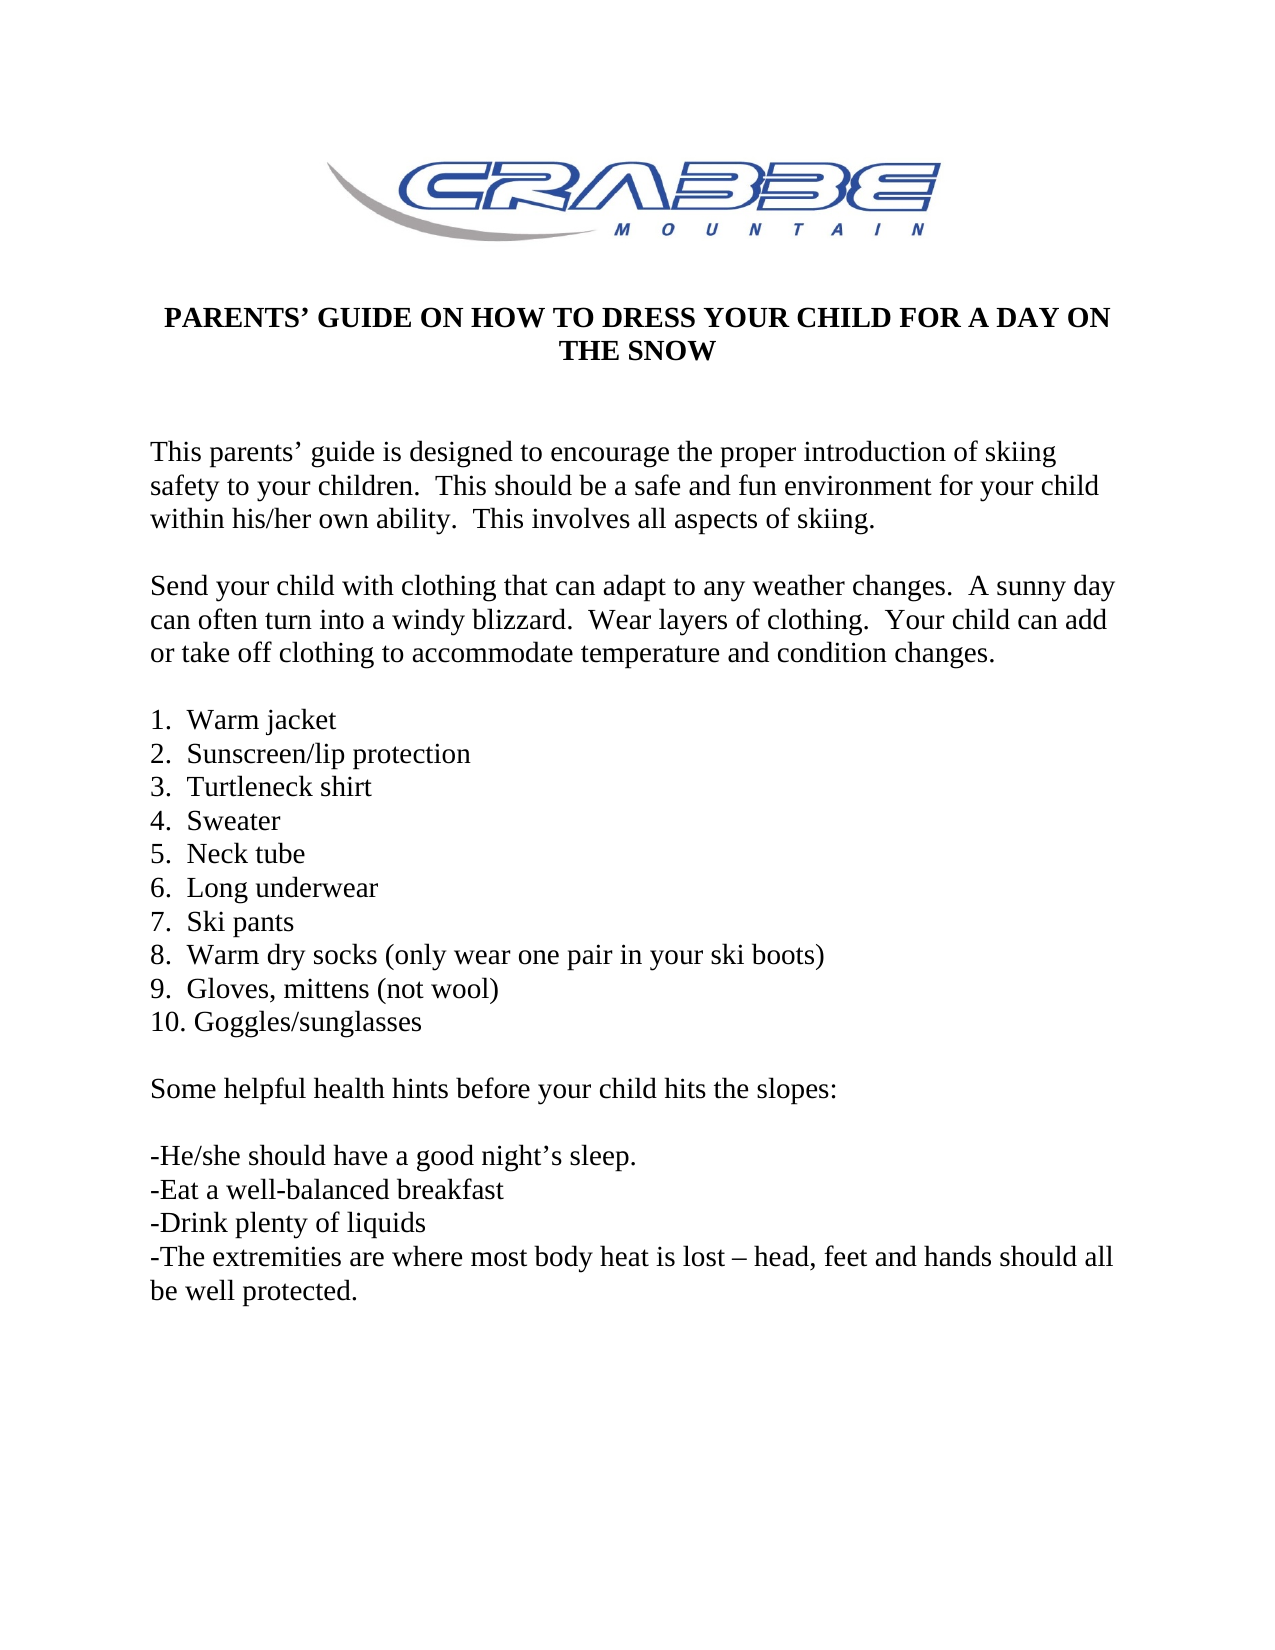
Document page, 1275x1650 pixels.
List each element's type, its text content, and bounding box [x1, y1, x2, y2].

text 9. Gloves, mittens (not wool) [150, 971, 1125, 1004]
text 7. Ski pants [150, 904, 1125, 937]
text 1. Warm jacket [150, 702, 1125, 736]
text -Eat a well-balanced breakfast [150, 1172, 1125, 1206]
text -The extremities are where most body heat is lost – head, feet and hands should all be well protected. [150, 1239, 1125, 1306]
text PARENTS’ GUIDE ON HOW TO DRESS YOUR CHILD FOR A DAY ON THE SNOW [150, 300, 1125, 367]
text 3. Turtleneck shirt [150, 769, 1125, 803]
text 5. Neck tube [150, 837, 1125, 870]
text -He/she should have a good night’s sleep. [150, 1138, 1125, 1172]
text 8. Warm dry socks (only wear one pair in your ski boots) [150, 937, 1125, 971]
text -Drink plenty of liquids [150, 1206, 1125, 1239]
text Send your child with clothing that can adapt to any weather changes. A sunny day can often turn into a windy blizzard. Wear layers of clothing. Your child can add or take off clothing to accommodate temperature and condition changes. [150, 568, 1125, 669]
picture [319, 150, 956, 250]
text 4. Sweater [150, 803, 1125, 837]
text 2. Sunscreen/lip protection [150, 736, 1125, 769]
text This parents’ guide is designed to encourage the proper introduction of skiing safety to your children. This should be a safe and fun environment for your child within his/her own ability. This involves all aspects of skiing. [150, 434, 1125, 535]
text 6. Long underwear [150, 870, 1125, 904]
text 10. Goggles/sunglasses [150, 1004, 1125, 1038]
text Some helpful health hints before your child hits the slopes: [150, 1071, 1125, 1105]
